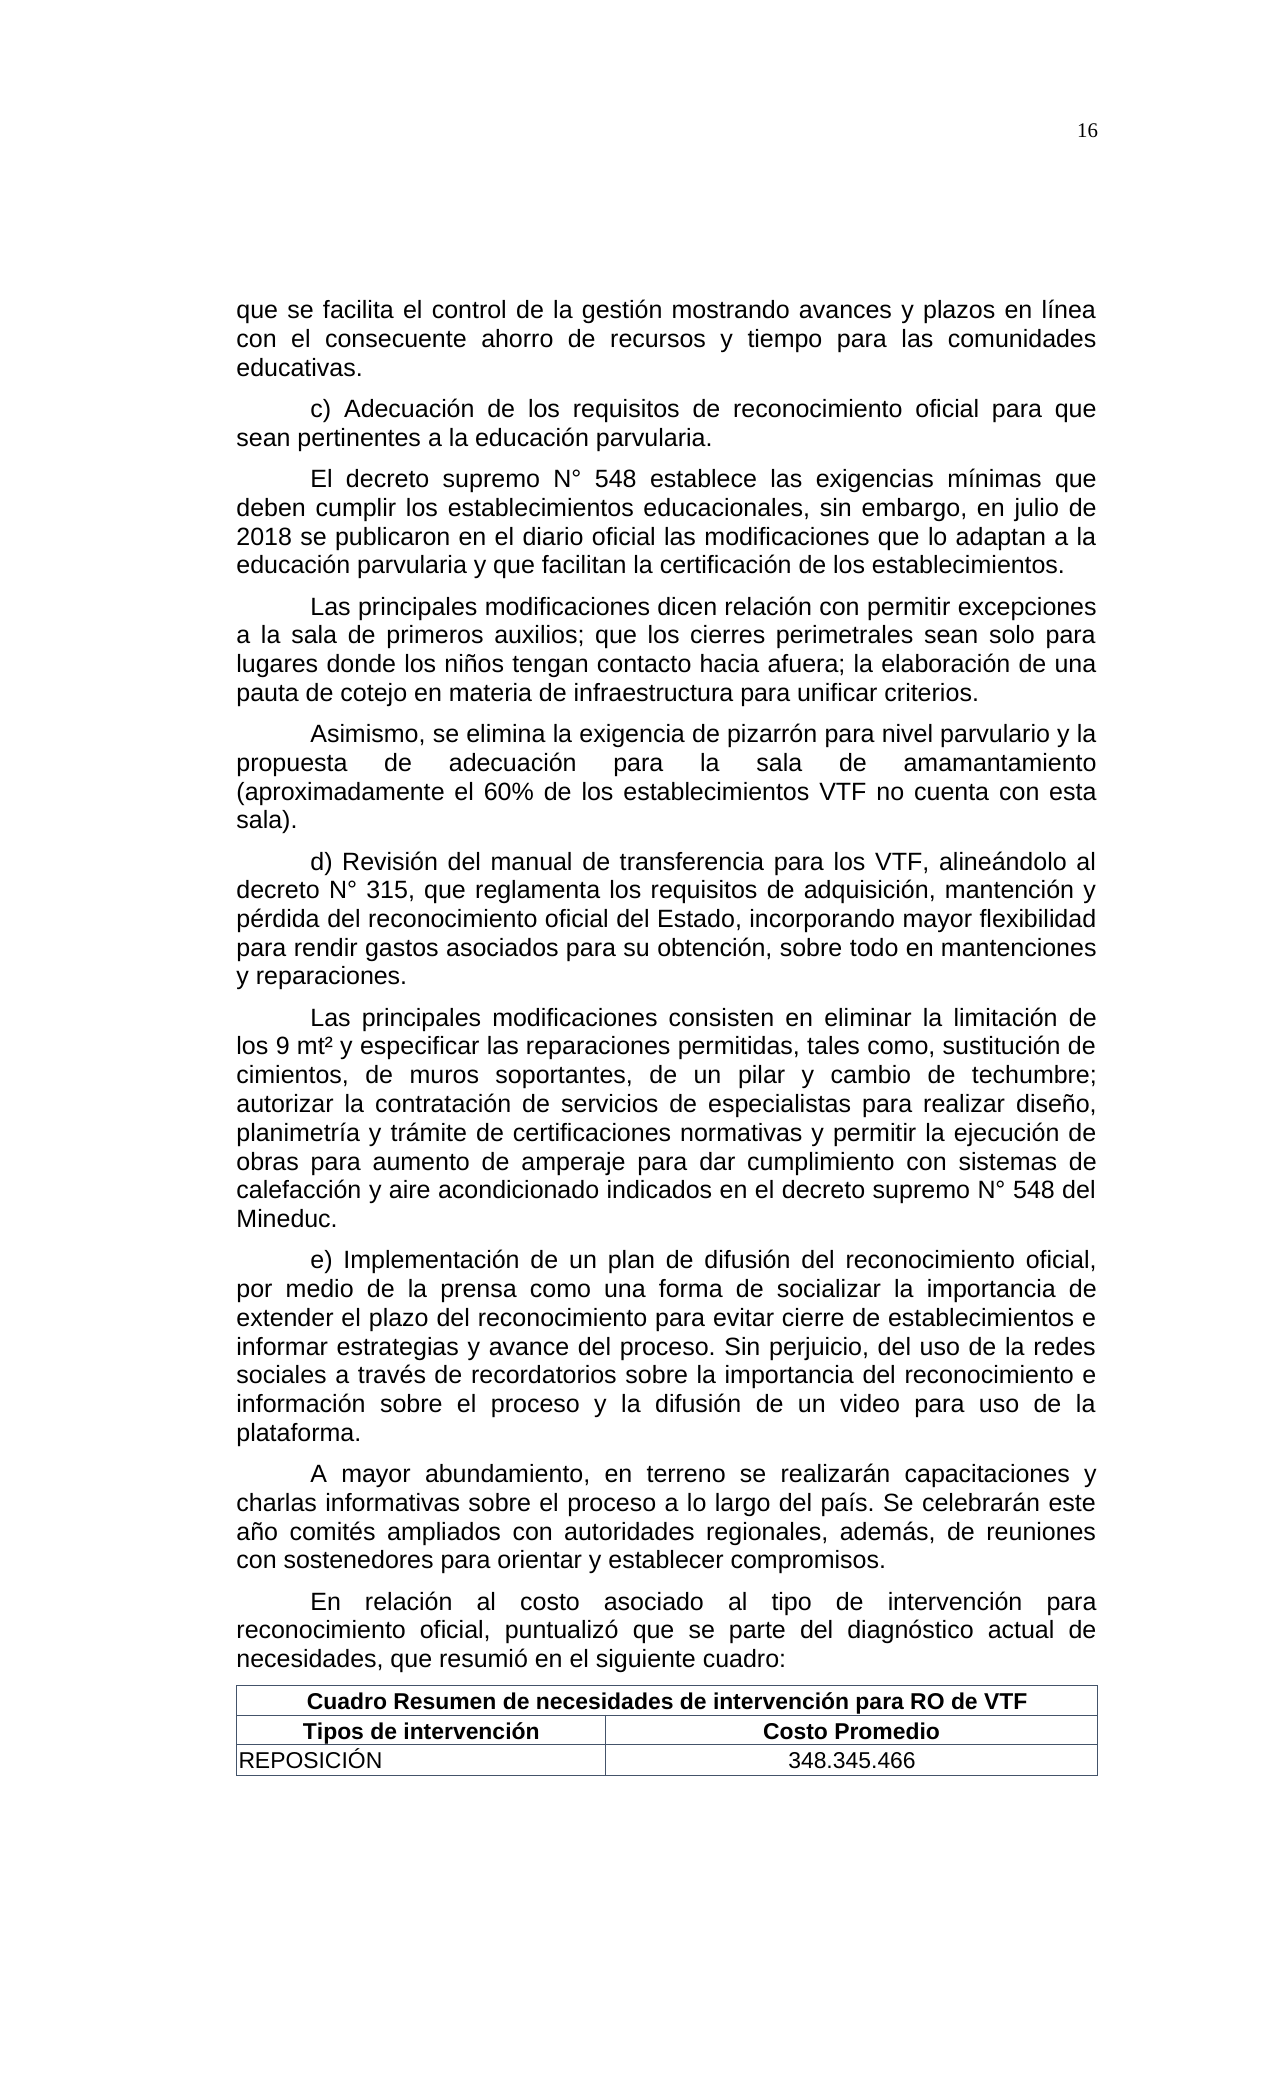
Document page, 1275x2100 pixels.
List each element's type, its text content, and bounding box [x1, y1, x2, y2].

text c) Adecuación de los requisitos de reconocimiento oficial para que sean pertinentes a la educación parvularia. [236, 394, 1098, 452]
table_header Cuadro Resumen de necesidades de intervención para RO de VTF [237, 1686, 1097, 1715]
text e) Implementación de un plan de difusión del reconocimiento oficial, por medio de la prensa como una forma de socializar la importancia de extender el plazo del reconocimiento para evitar cierre de establecimientos e informar estrategias y avance del proceso. Sin perjuicio, del uso de la redes sociales a través de recordatorios sobre la importancia del reconocimiento e información sobre el proceso y la difusión de un video para uso de la plataforma. [236, 1245, 1098, 1447]
text A mayor abundamiento, en terreno se realizarán capacitaciones y charlas informativas sobre el proceso a lo largo del país. Se celebrarán este año comités ampliados con autoridades regionales, además, de reuniones con sostenedores para orientar y establecer compromisos. [236, 1459, 1098, 1574]
text El decreto supremo N° 548 establece las exigencias mínimas que deben cumplir los establecimientos educacionales, sin embargo, en julio de 2018 se publicaron en el diario oficial las modificaciones que lo adaptan a la educación parvularia y que facilitan la certificación de los establecimientos. [236, 464, 1098, 579]
text Asimismo, se elimina la exigencia de pizarrón para nivel parvulario y la propuesta de adecuación para la sala de amamantamiento (aproximadamente el 60% de los establecimientos VTF no cuenta con esta sala). [236, 719, 1098, 834]
table_cell Costo Promedio [606, 1716, 1097, 1744]
table_cell REPOSICIÓN [237, 1745, 605, 1774]
table_cell 348.345.466 [606, 1745, 1097, 1774]
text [236, 295, 1098, 382]
text En relación al costo asociado al tipo de intervención para reconocimiento oficial, puntualizó que se parte del diagnóstico actual de necesidades, que resumió en el siguiente cuadro: [236, 1587, 1098, 1673]
text d) Revisión del manual de transferencia para los VTF, alineándolo al decreto N° 315, que reglamenta los requisitos de adquisición, mantención y pérdida del reconocimiento oficial del Estado, incorporando mayor flexibilidad para rendir gastos asociados para su obtención, sobre todo en mantenciones y reparaciones. [236, 847, 1098, 990]
text Las principales modificaciones dicen relación con permitir excepciones a la sala de primeros auxilios; que los cierres perimetrales sean solo para lugares donde los niños tengan contacto hacia afuera; la elaboración de una pauta de cotejo en materia de infraestructura para unificar criterios. [236, 592, 1098, 707]
table_cell Tipos de intervención [237, 1716, 605, 1744]
text Las principales modificaciones consisten en eliminar la limitación de los 9 mt² y especificar las reparaciones permitidas, tales como, sustitución de cimientos, de muros soportantes, de un pilar y cambio de techumbre; autorizar la contratación de servicios de especialistas para realizar diseño, planimetría y trámite de certificaciones normativas y permitir la ejecución de obras para aumento de amperaje para dar cumplimiento con sistemas de calefacción y aire acondicionado indicados en el decreto supremo N° 548 del Mineduc. [236, 1003, 1098, 1233]
